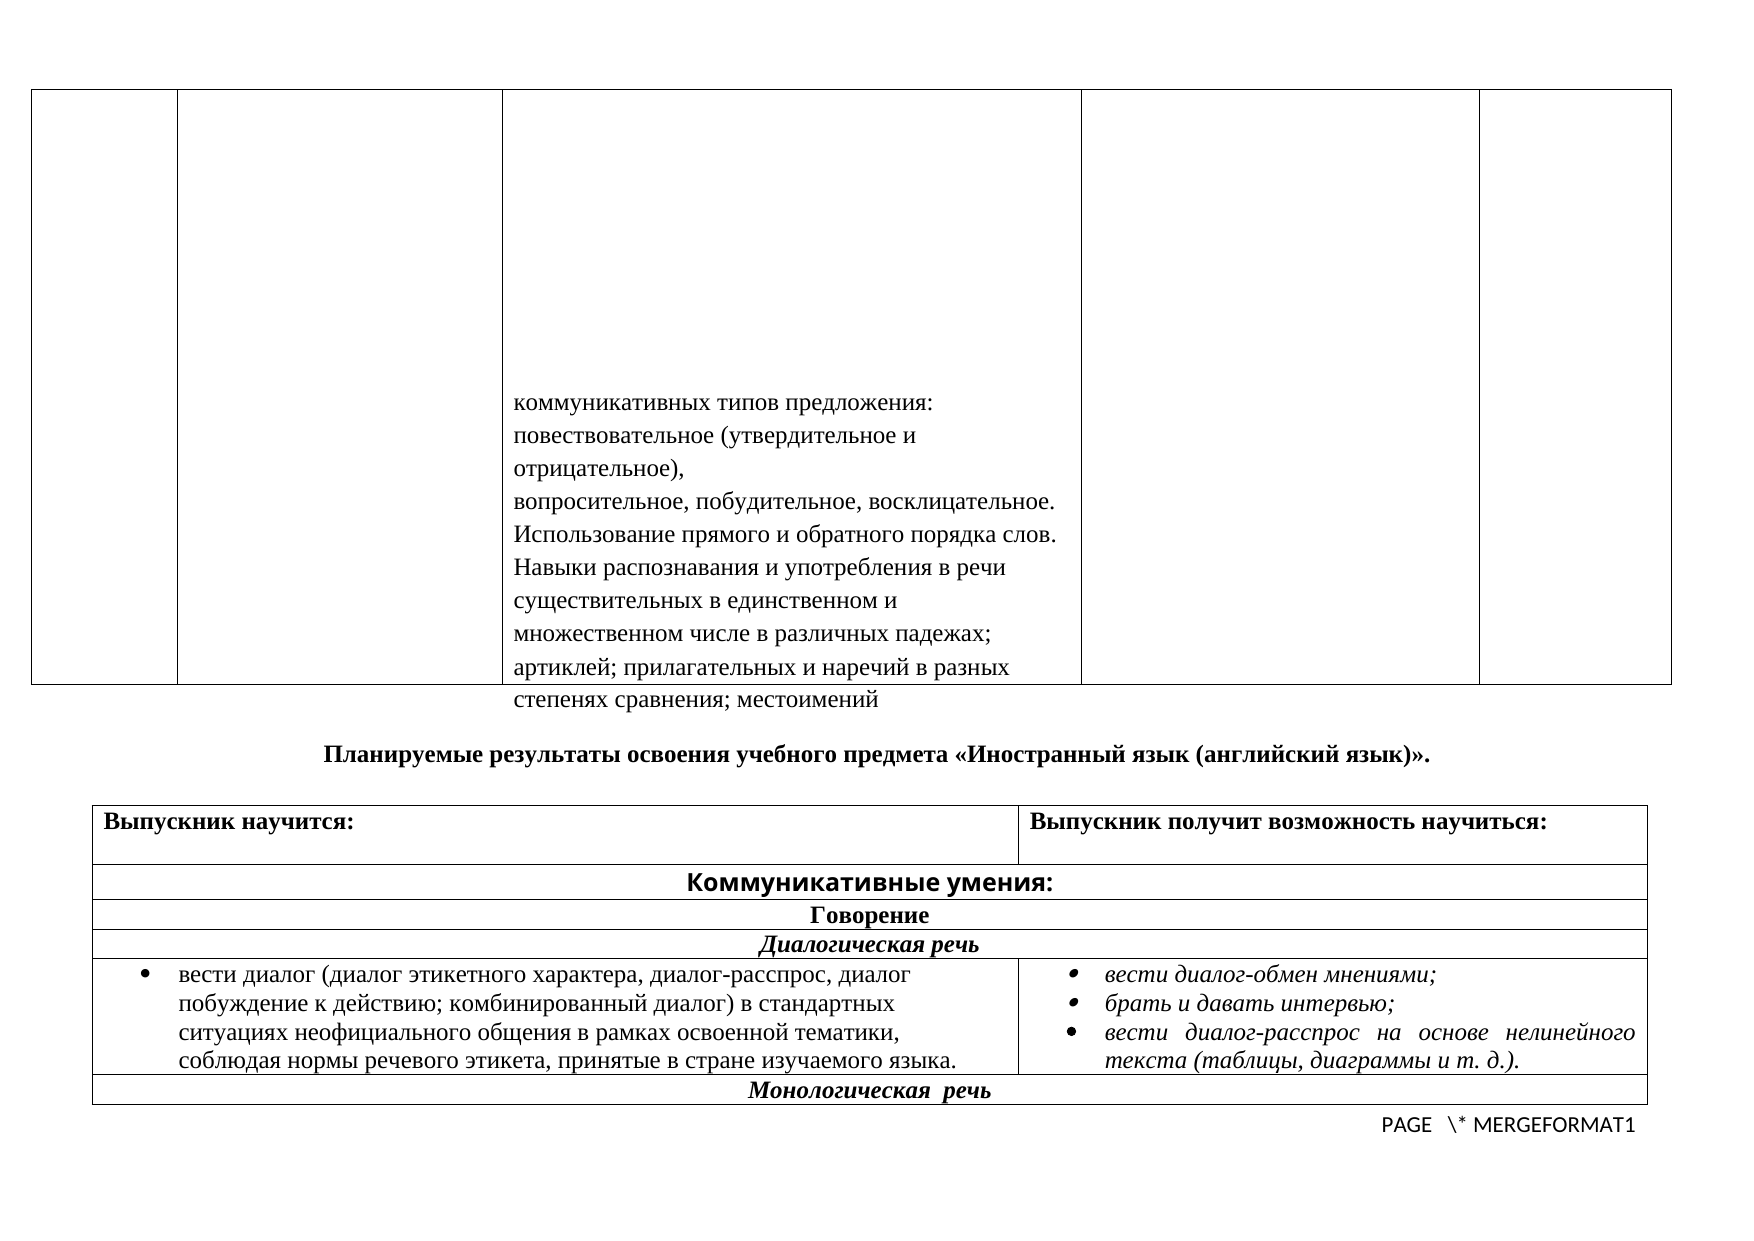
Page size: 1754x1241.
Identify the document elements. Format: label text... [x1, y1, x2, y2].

table_header Выпускник получит возможность научиться: [1019, 806, 1647, 863]
table_cell вести диалог (диалог этикетного характера, диалог-расспрос, диалог побуждение к действию; комбинированный диалог) в стандартных ситуациях неофициального общения в рамках освоенной тематики, соблюдая нормы речевого этикета, принятые в стране изучаемого языка. [93, 959, 1018, 1074]
table_cell вести диалог-обмен мнениями; брать и давать интервью; вести диалог-расспрос на основе нелинейного текста (таблицы, диаграммы и т. д.). [1019, 959, 1647, 1074]
table_cell Коммуникативные умения: [93, 865, 1647, 899]
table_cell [178, 90, 502, 684]
table_cell Говорение [93, 900, 1647, 928]
table_cell Монологическая речь [93, 1075, 1647, 1104]
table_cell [32, 90, 177, 684]
table_header Выпускник научится: [93, 806, 1018, 863]
table_cell Диалогическая речь [93, 930, 1647, 958]
text Планируемые результаты освоения учебного предмета «Иностранный язык (английский язык)». [118, 739, 1636, 768]
